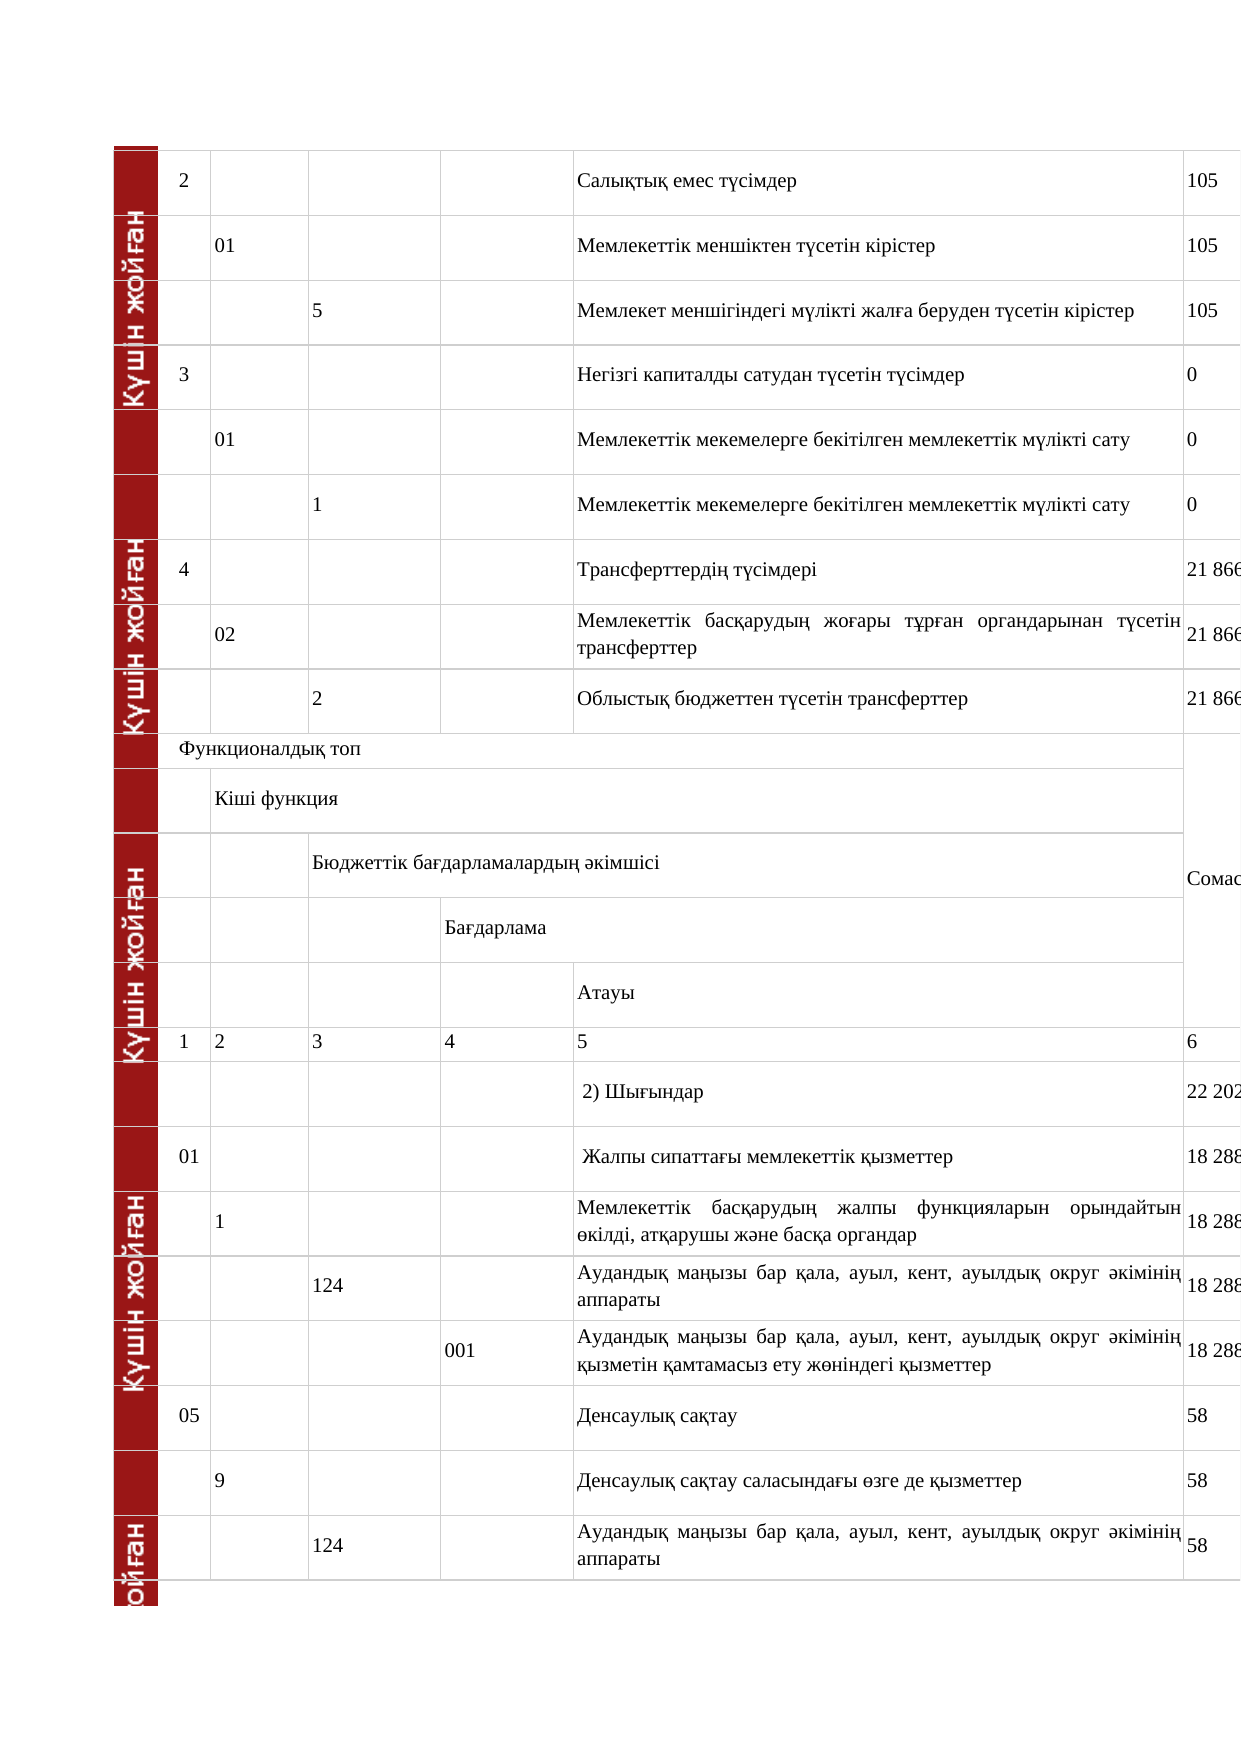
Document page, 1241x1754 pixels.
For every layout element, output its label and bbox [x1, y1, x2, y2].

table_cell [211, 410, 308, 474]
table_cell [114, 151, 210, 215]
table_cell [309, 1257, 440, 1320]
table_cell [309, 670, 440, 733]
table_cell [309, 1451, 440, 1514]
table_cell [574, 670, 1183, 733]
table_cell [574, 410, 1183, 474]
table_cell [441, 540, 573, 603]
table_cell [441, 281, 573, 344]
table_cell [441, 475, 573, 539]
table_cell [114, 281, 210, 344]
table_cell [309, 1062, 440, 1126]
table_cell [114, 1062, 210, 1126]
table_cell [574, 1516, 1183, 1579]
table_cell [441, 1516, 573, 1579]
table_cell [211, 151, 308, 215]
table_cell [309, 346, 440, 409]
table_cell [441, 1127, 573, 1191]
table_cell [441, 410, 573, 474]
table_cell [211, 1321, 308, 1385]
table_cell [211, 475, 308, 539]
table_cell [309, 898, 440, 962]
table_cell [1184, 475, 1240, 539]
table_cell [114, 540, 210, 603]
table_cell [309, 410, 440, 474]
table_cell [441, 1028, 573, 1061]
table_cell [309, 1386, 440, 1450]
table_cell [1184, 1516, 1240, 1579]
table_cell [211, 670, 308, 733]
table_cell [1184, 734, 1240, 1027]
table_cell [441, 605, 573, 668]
picture [114, 146, 158, 150]
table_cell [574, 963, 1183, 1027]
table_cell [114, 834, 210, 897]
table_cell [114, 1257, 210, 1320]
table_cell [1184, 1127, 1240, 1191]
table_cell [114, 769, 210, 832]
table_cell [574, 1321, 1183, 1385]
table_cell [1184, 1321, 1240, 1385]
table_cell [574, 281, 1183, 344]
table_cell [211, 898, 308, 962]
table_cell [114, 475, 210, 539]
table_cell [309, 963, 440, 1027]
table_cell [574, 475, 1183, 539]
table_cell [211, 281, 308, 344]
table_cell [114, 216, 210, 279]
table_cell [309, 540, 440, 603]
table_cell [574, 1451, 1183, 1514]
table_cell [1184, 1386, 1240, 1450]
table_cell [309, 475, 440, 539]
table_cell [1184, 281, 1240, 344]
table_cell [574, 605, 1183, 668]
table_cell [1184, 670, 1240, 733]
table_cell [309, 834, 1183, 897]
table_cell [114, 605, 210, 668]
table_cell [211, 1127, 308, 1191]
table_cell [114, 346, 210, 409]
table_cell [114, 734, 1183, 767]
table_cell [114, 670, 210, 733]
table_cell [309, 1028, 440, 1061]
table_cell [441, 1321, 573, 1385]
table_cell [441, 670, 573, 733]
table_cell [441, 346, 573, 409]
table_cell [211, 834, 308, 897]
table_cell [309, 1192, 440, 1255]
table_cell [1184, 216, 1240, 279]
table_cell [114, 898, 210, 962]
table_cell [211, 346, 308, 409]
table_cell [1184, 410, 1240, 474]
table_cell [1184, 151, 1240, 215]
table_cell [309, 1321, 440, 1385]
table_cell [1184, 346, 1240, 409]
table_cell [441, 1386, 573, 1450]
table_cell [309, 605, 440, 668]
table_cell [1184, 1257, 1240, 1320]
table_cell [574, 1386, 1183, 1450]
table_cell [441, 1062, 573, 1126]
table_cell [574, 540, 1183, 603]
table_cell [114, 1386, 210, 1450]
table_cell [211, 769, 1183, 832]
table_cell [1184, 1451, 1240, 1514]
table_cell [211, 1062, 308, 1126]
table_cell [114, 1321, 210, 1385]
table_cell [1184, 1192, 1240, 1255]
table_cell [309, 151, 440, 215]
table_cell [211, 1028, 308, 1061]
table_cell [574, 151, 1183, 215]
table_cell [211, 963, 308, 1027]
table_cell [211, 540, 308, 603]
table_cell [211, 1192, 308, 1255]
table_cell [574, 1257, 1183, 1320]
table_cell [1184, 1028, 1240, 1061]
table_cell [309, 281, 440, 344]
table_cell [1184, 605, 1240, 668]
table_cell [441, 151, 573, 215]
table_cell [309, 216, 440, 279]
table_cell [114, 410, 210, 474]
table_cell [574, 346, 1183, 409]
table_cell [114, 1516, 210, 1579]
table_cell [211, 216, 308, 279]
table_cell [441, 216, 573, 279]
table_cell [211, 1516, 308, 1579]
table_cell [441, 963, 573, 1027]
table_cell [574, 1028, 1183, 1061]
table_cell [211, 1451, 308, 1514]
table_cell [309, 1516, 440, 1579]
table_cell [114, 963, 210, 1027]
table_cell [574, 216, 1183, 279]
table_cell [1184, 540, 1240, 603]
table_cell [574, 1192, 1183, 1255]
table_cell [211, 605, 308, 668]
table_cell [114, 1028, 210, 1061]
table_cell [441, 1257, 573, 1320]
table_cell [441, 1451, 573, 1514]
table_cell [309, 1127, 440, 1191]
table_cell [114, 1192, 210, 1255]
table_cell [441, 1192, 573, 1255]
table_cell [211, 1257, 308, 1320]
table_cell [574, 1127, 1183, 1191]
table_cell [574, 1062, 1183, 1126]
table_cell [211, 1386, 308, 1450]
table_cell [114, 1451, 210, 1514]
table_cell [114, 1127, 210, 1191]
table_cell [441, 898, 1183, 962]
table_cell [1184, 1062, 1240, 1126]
picture [114, 1581, 158, 1606]
